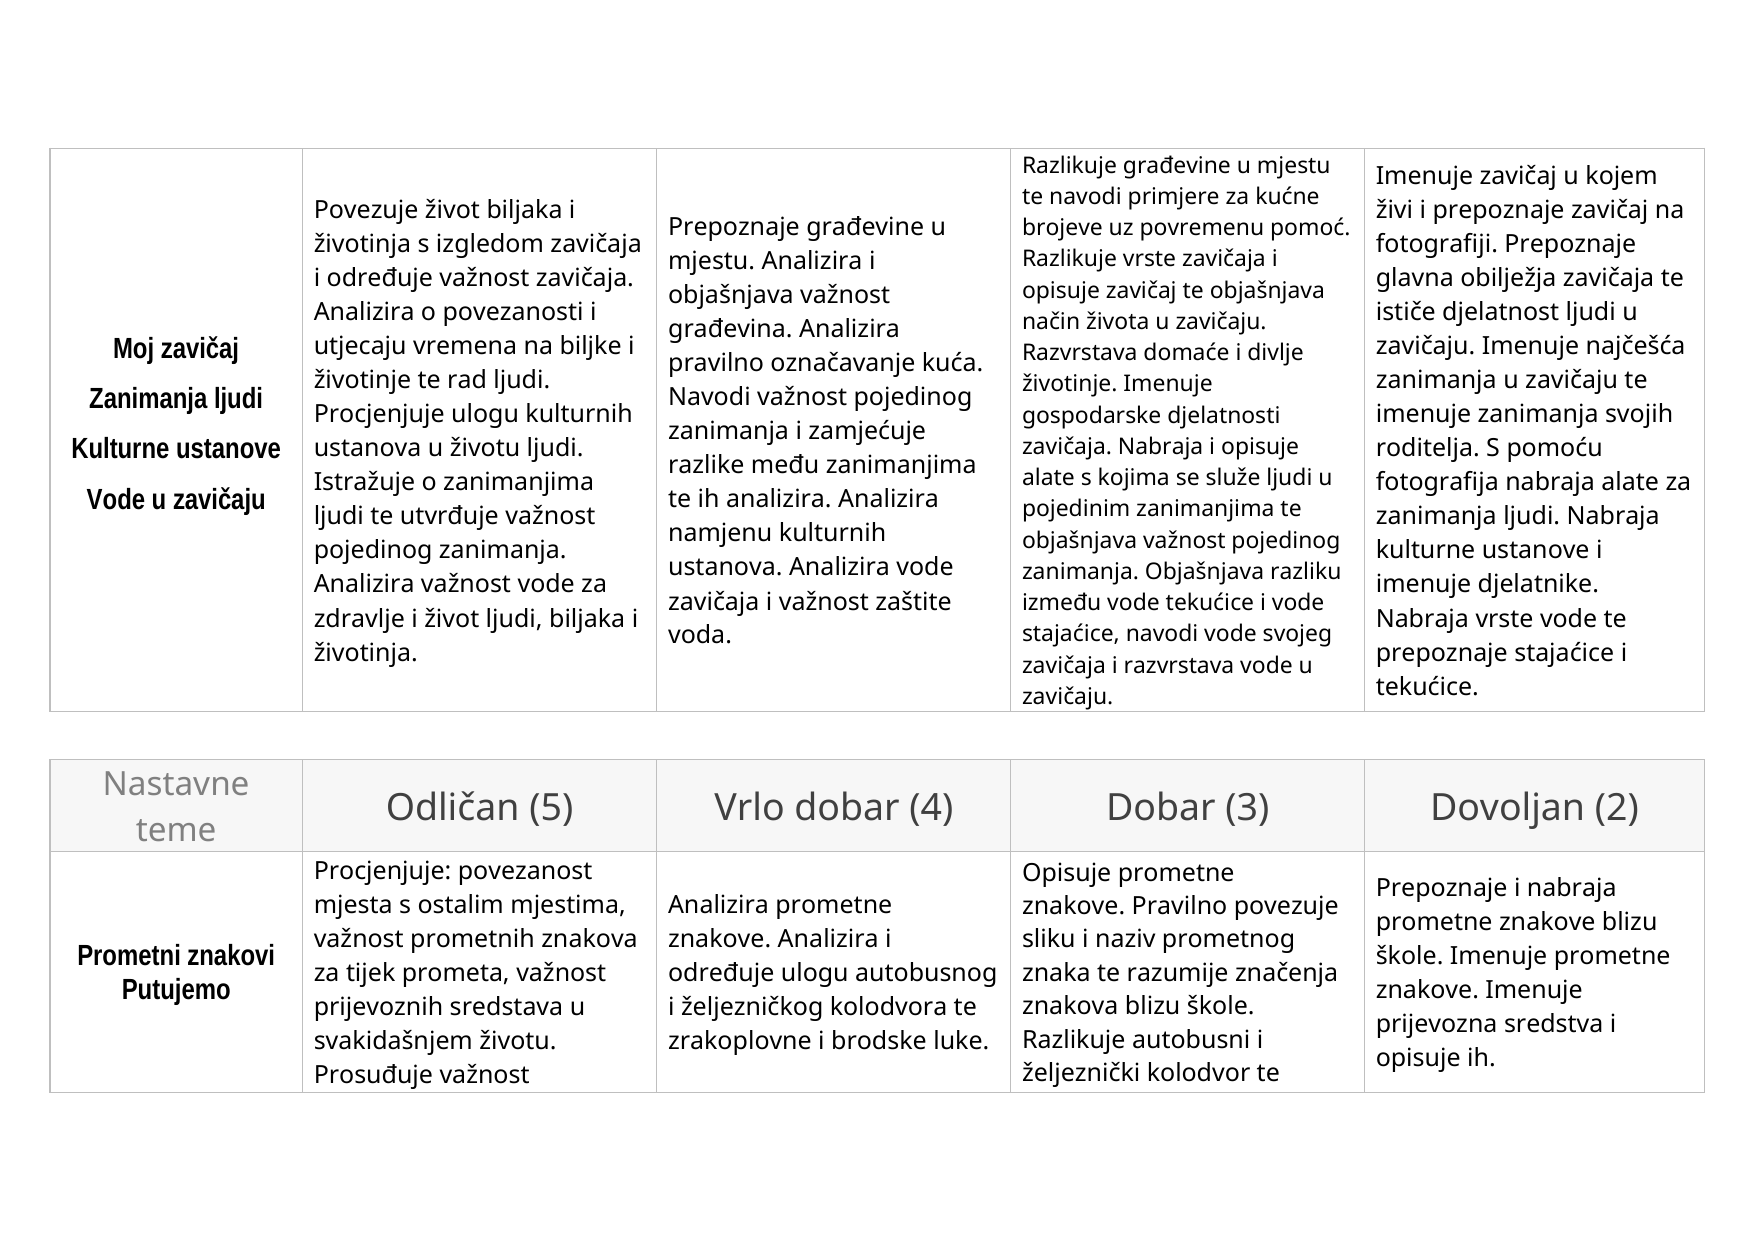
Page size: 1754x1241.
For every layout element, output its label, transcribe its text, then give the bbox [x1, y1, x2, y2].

table_header Vrlo dobar (4) [657, 760, 1010, 851]
table_cell Prepoznaje građevine u mjestu. Analizira i objašnjava važnost građevina. Analizira pravilno označavanje kuća. Navodi važnost pojedinog zanimanja i zamjećuje razlike među zanimanjima te ih analizira. Analizira namjenu kulturnih ustanova. Analizira vode zavičaja i važnost zaštite voda. [657, 149, 1010, 711]
table_header Nastavne teme [51, 760, 302, 851]
table_header Dovoljan (2) [1365, 760, 1704, 851]
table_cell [303, 852, 656, 1092]
table_header Odličan (5) [303, 760, 656, 851]
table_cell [657, 852, 1010, 1092]
table_cell Imenuje zavičaj u kojem živi i prepoznaje zavičaj na fotografiji. Prepoznaje glavna obilježja zavičaja te ističe djelatnost ljudi u zavičaju. Imenuje najčešća zanimanja u zavičaju te imenuje zanimanja svojih roditelja. S pomoću fotografija nabraja alate za zanimanja ljudi. Nabraja kulturne ustanove i imenuje djelatnike. Nabraja vrste vode te prepoznaje stajaćice i tekućice. [1365, 149, 1704, 711]
table_header Dobar (3) [1011, 760, 1364, 851]
table_cell Povezuje život biljaka i životinja s izgledom zavičaja i određuje važnost zavičaja. Analizira o povezanosti i utjecaju vremena na biljke i životinje te rad ljudi. Procjenjuje ulogu kulturnih ustanova u životu ljudi. Istražuje o zanimanjima ljudi te utvrđuje važnost pojedinog zanimanja. Analizira važnost vode za zdravlje i život ljudi, biljaka i životinja. [303, 149, 656, 711]
table_cell Razlikuje građevine u mjestu te navodi primjere za kućne brojeve uz povremenu pomoć. Razlikuje vrste zavičaja i opisuje zavičaj te objašnjava način života u zavičaju. Razvrstava domaće i divlje životinje. Imenuje gospodarske djelatnosti zavičaja. Nabraja i opisuje alate s kojima se služe ljudi u pojedinim zanimanjima te objašnjava važnost pojedinog zanimanja. Objašnjava razliku između vode tekućice i vode stajaćice, navodi vode svojeg zavičaja i razvrstava vode u zavičaju. [1011, 149, 1364, 711]
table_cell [1365, 852, 1704, 1092]
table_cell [51, 852, 302, 1092]
table_cell Moj zavičaj Zanimanja ljudi Kulturne ustanove Vode u zavičaju [51, 149, 302, 711]
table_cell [1011, 852, 1364, 1092]
